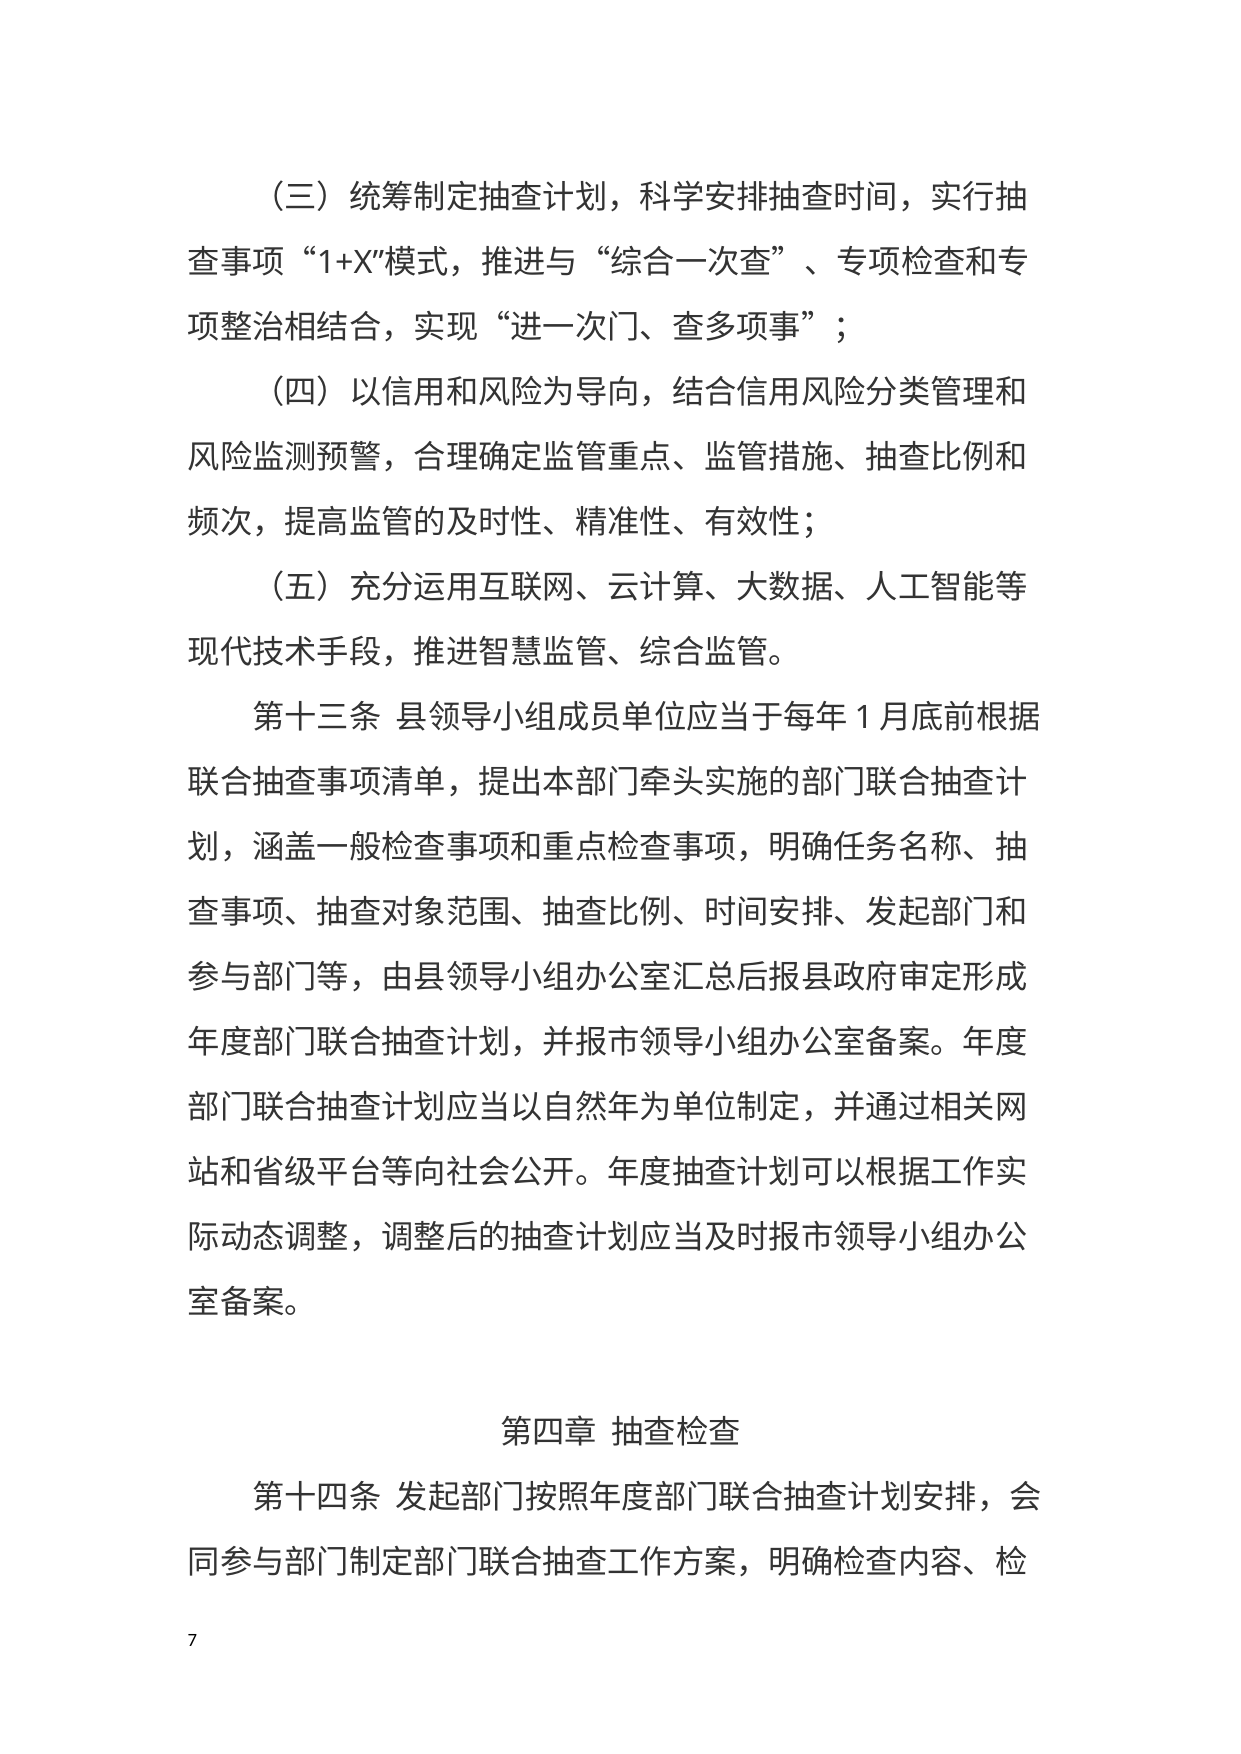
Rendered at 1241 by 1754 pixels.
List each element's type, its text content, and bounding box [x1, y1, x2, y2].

text 第十三条 县领导小组成员单位应当于每年1月底前根据联合抽查事项清单，提出本部门牵头实施的部门联合抽查计划，涵盖一般检查事项和重点检查事项，明确任务名称、抽查事项、抽查对象范围、抽查比例、时间安排、发起部门和参与部门等，由县领导小组办公室汇总后报县政府审定形成年度部门联合抽查计划，并报市领导小组办公室备案。年度部门联合抽查计划应当以自然年为单位制定，并通过相关网站和省级平台等向社会公开。年度抽查计划可以根据工作实际动态调整，调整后的抽查计划应当及时报市领导小组办公室备案。 [187, 682, 1053, 1332]
text （五）充分运用互联网、云计算、大数据、人工智能等现代技术手段，推进智慧监管、综合监管。 [187, 552, 1053, 682]
text （三）统筹制定抽查计划，科学安排抽查时间，实行抽查事项“1+X”模式，推进与“综合一次查”、专项检查和专项整治相结合，实现“进一次门、查多项事”； [187, 162, 1053, 357]
text （四）以信用和风险为导向，结合信用风险分类管理和风险监测预警，合理确定监管重点、监管措施、抽查比例和频次，提高监管的及时性、精准性、有效性； [187, 357, 1053, 552]
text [187, 1462, 1053, 1592]
text 第四章 抽查检查 [187, 1397, 1053, 1462]
